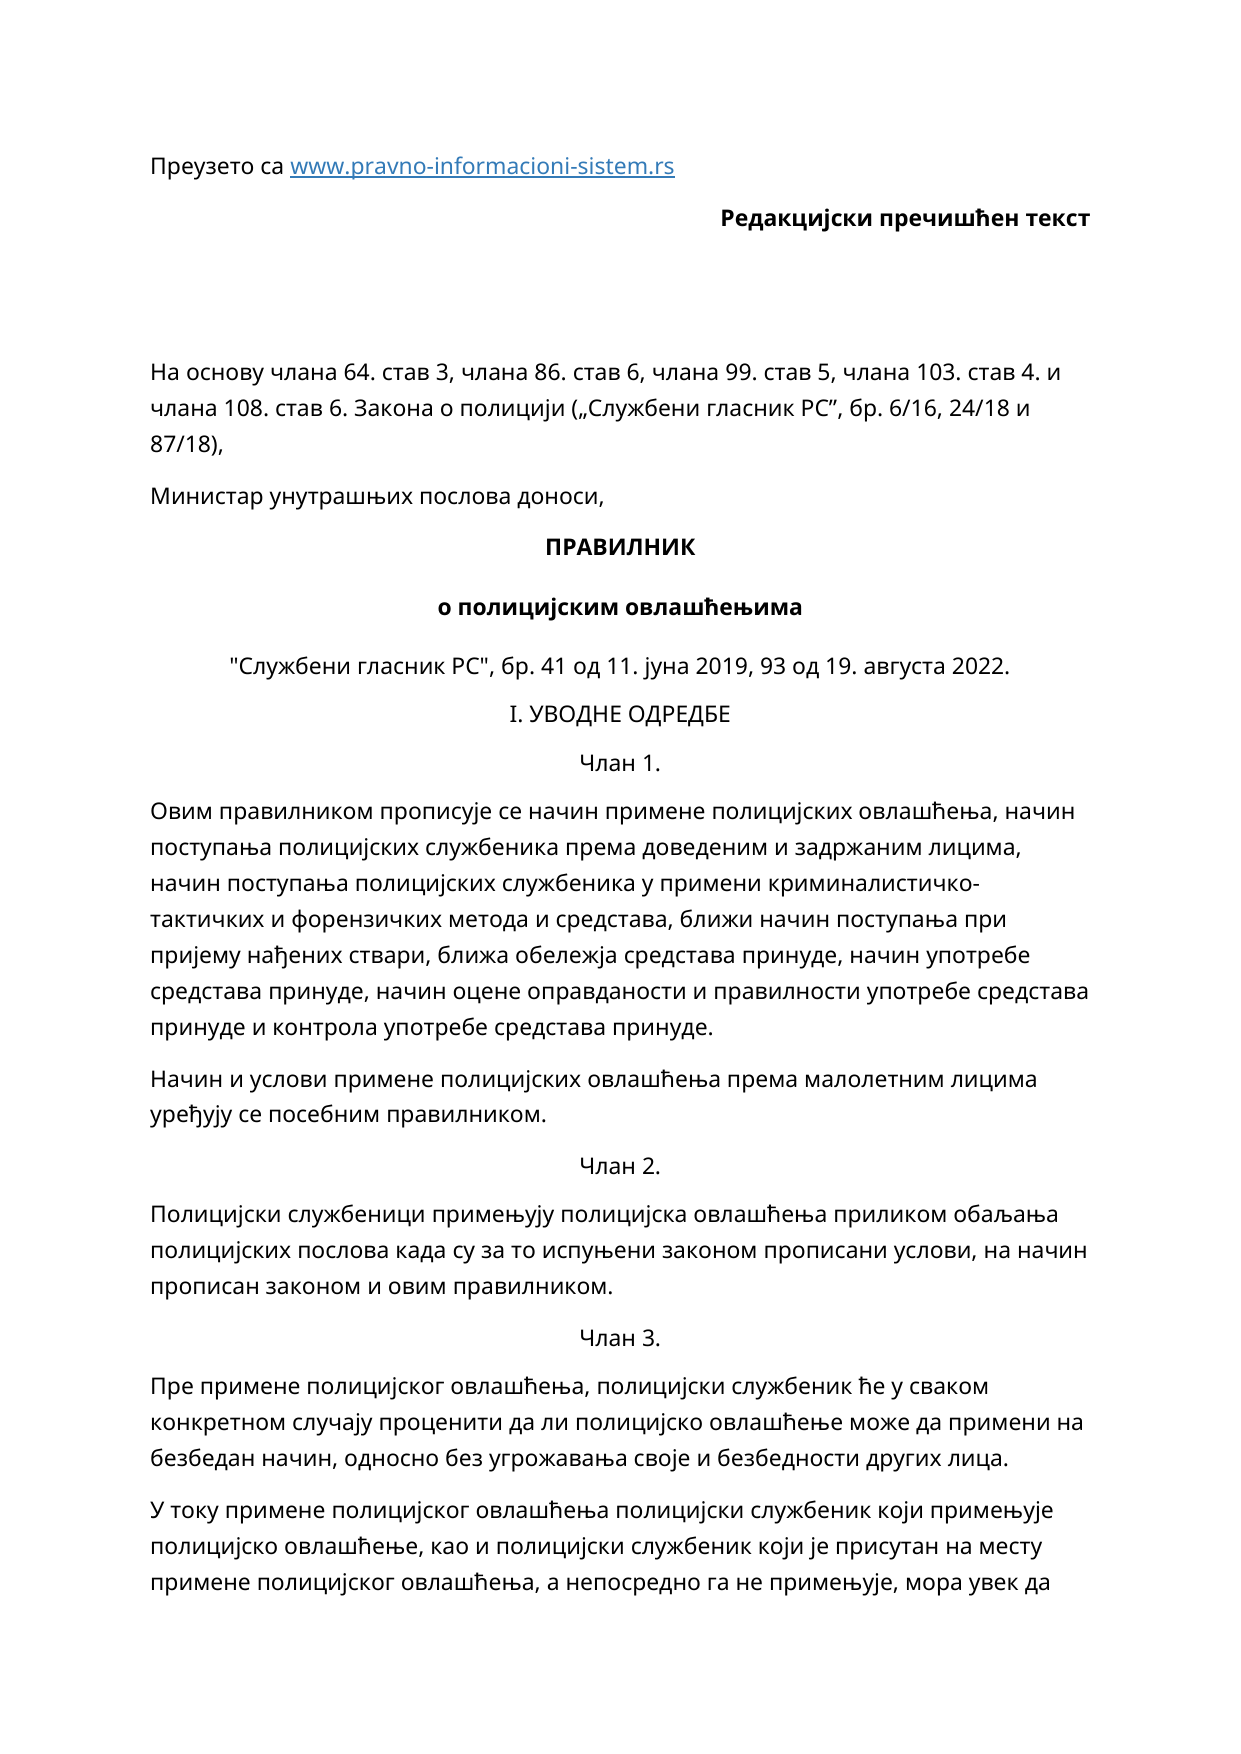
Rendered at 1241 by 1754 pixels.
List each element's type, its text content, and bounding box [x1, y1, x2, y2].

text Пре примене полицијског овлашћења, полицијски службеник ће у сваком конкретном случају проценити да ли полицијско овлашћење може да примени на безбедан начин, односно без угрожавања своје и безбедности других лица. [150, 1370, 1090, 1473]
text "Службени гласник РС", бр. 41 од 11. јуна 2019, 93 од 19. августа 2022. [150, 650, 1090, 681]
text Редакцијски пречишћен текст [150, 202, 1090, 233]
text Члан 2. [150, 1150, 1090, 1181]
text Овим правилником прописује се начин примене полицијских овлашћења, начин поступања полицијских службеника према доведеним и задржаним лицима, начин поступања полицијских службеника у примени криминалистичко-тактичких и форензичких метода и средстава, ближи начин поступања при пријему нађених ствари, ближа обележја средстава принуде, начин употребе средстава принуде, начин оцене оправданости и правилности употребе средстава принуде и контролa употребе средстава принуде. [150, 795, 1090, 1042]
text На основу члана 64. став 3, члана 86. став 6, члана 99. став 5, члана 103. став 4. и члана 108. став 6. Закона о полицији („Службени гласник РС”, бр. 6/16, 24/18 и 87/18), [150, 356, 1090, 459]
text Члан 1. [150, 747, 1090, 778]
text о полицијским овлашћењима [150, 591, 1090, 622]
text Полицијски службеници примењују полицијска овлашћења приликом обаљања полицијских послова када су за то испуњени законом прописани услови, на начин прописан законом и овим правилником. [150, 1198, 1090, 1302]
text Преузето са www.pravno-informacioni-sistem.rs [150, 150, 1090, 181]
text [150, 1494, 1090, 1597]
text Начин и услови примене полицијских овлашћења према малолетним лицима уређују се посебним правилником. [150, 1062, 1090, 1130]
text I. УВОДНЕ ОДРЕДБЕ [150, 698, 1090, 730]
text Члан 3. [150, 1322, 1090, 1353]
text ПРАВИЛНИК [150, 531, 1090, 562]
text Министар унутрашњих послова доноси, [150, 480, 1090, 511]
